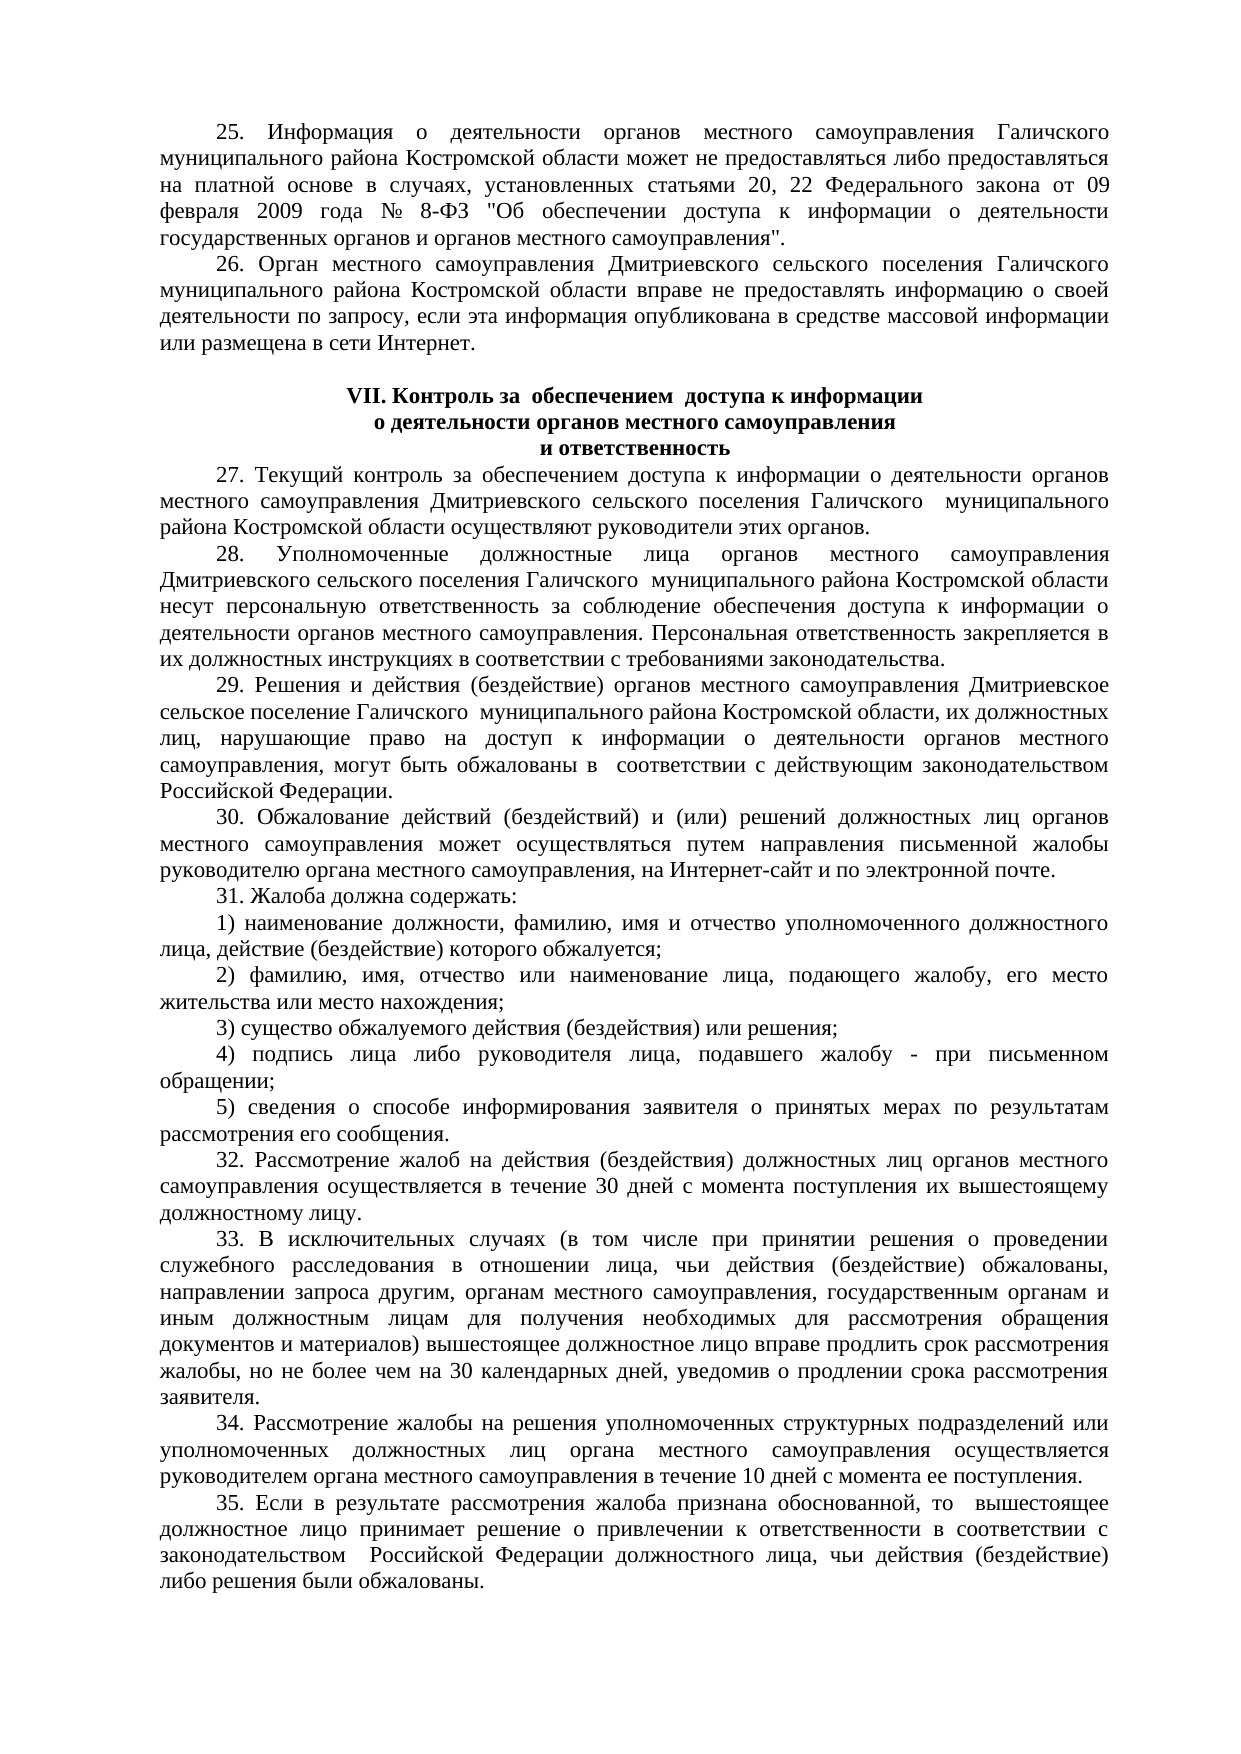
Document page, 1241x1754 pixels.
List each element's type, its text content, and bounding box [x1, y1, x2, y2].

text 29. Решения и действия (бездействие) органов местного самоуправления Дмитриевское сельское поселение Галичского муниципального района Костромской области, их должностных лиц, нарушающие право на доступ к информации о деятельности органов местного самоуправления, могут быть обжалованы в соответствии с действующим законодательством Российской Федерации. [159, 672, 1110, 803]
text 3) существо обжалуемого действия (бездействия) или решения; [159, 1014, 1110, 1041]
text 25. Информация о деятельности органов местного самоуправления Галичского муниципального района Костромской области может не предоставляться либо предоставляться на платной основе в случаях, установленных статьями 20, 22 Федерального закона от 09 февраля 2009 года № 8-ФЗ "Об обеспечении доступа к информации о деятельности государственных органов и органов местного самоуправления". [159, 118, 1110, 250]
text и ответственность [159, 434, 1110, 461]
text 31. Жалоба должна содержать: [159, 882, 1110, 909]
text 33. В исключительных случаях (в том числе при принятии решения о проведении служебного расследования в отношении лица, чьи действия (бездействие) обжалованы, направлении запроса другим, органам местного самоуправления, государственным органам и иным должностным лицам для получения необходимых для рассмотрения обращения документов и материалов) вышестоящее должностное лицо вправе продлить срок рассмотрения жалобы, но не более чем на 30 календарных дней, уведомив о продлении срока рассмотрения заявителя. [159, 1225, 1110, 1409]
text 34. Рассмотрение жалобы на решения уполномоченных структурных подразделений или уполномоченных должностных лиц органа местного самоуправления осуществляется руководителем органа местного самоуправления в течение 10 дней с момента ее поступления. [159, 1409, 1110, 1488]
text 30. Обжалование действий (бездействий) и (или) решений должностных лиц органов местного самоуправления может осуществляться путем направления письменной жалобы руководителю органа местного самоуправления, на Интернет-сайт и по электронной почте. [159, 803, 1110, 882]
text 28. Уполномоченные должностные лица органов местного самоуправления Дмитриевского сельского поселения Галичского муниципального района Костромской области несут персональную ответственность за соблюдение обеспечения доступа к информации о деятельности органов местного самоуправления. Персональная ответственность закрепляется в их должностных инструкциях в соответствии с требованиями законодательства. [159, 540, 1110, 672]
text 26. Орган местного самоуправления Дмитриевского сельского поселения Галичского муниципального района Костромской области вправе не предоставлять информацию о своей деятельности по запросу, если эта информация опубликована в средстве массовой информации или размещена в сети Интернет. [159, 250, 1110, 355]
text VII. Контроль за обеспечением доступа к информации [159, 382, 1110, 408]
text 35. Если в результате рассмотрения жалоба признана обоснованной, то вышестоящее должностное лицо принимает решение о привлечении к ответственности в соответствии с законодательством Российской Федерации должностного лица, чьи действия (бездействие) либо решения были обжалованы. [159, 1488, 1110, 1594]
text 4) подпись лица либо руководителя лица, подавшего жалобу - при письменном обращении; [159, 1041, 1110, 1093]
text 2) фамилию, имя, отчество или наименование лица, подающего жалобу, его место жительства или место нахождения; [159, 961, 1110, 1014]
text 1) наименование должности, фамилию, имя и отчество уполномоченного должностного лица, действие (бездействие) которого обжалуется; [159, 909, 1110, 961]
text 5) сведения о способе информирования заявителя о принятых мерах по результатам рассмотрения его сообщения. [159, 1093, 1110, 1146]
text 27. Текущий контроль за обеспечением доступа к информации о деятельности органов местного самоуправления Дмитриевского сельского поселения Галичского муниципального района Костромской области осуществляют руководители этих органов. [159, 461, 1110, 540]
text о деятельности органов местного самоуправления [159, 408, 1110, 434]
text 32. Рассмотрение жалоб на действия (бездействия) должностных лиц органов местного самоуправления осуществляется в течение 30 дней с момента поступления их вышестоящему должностному лицу. [159, 1146, 1110, 1225]
